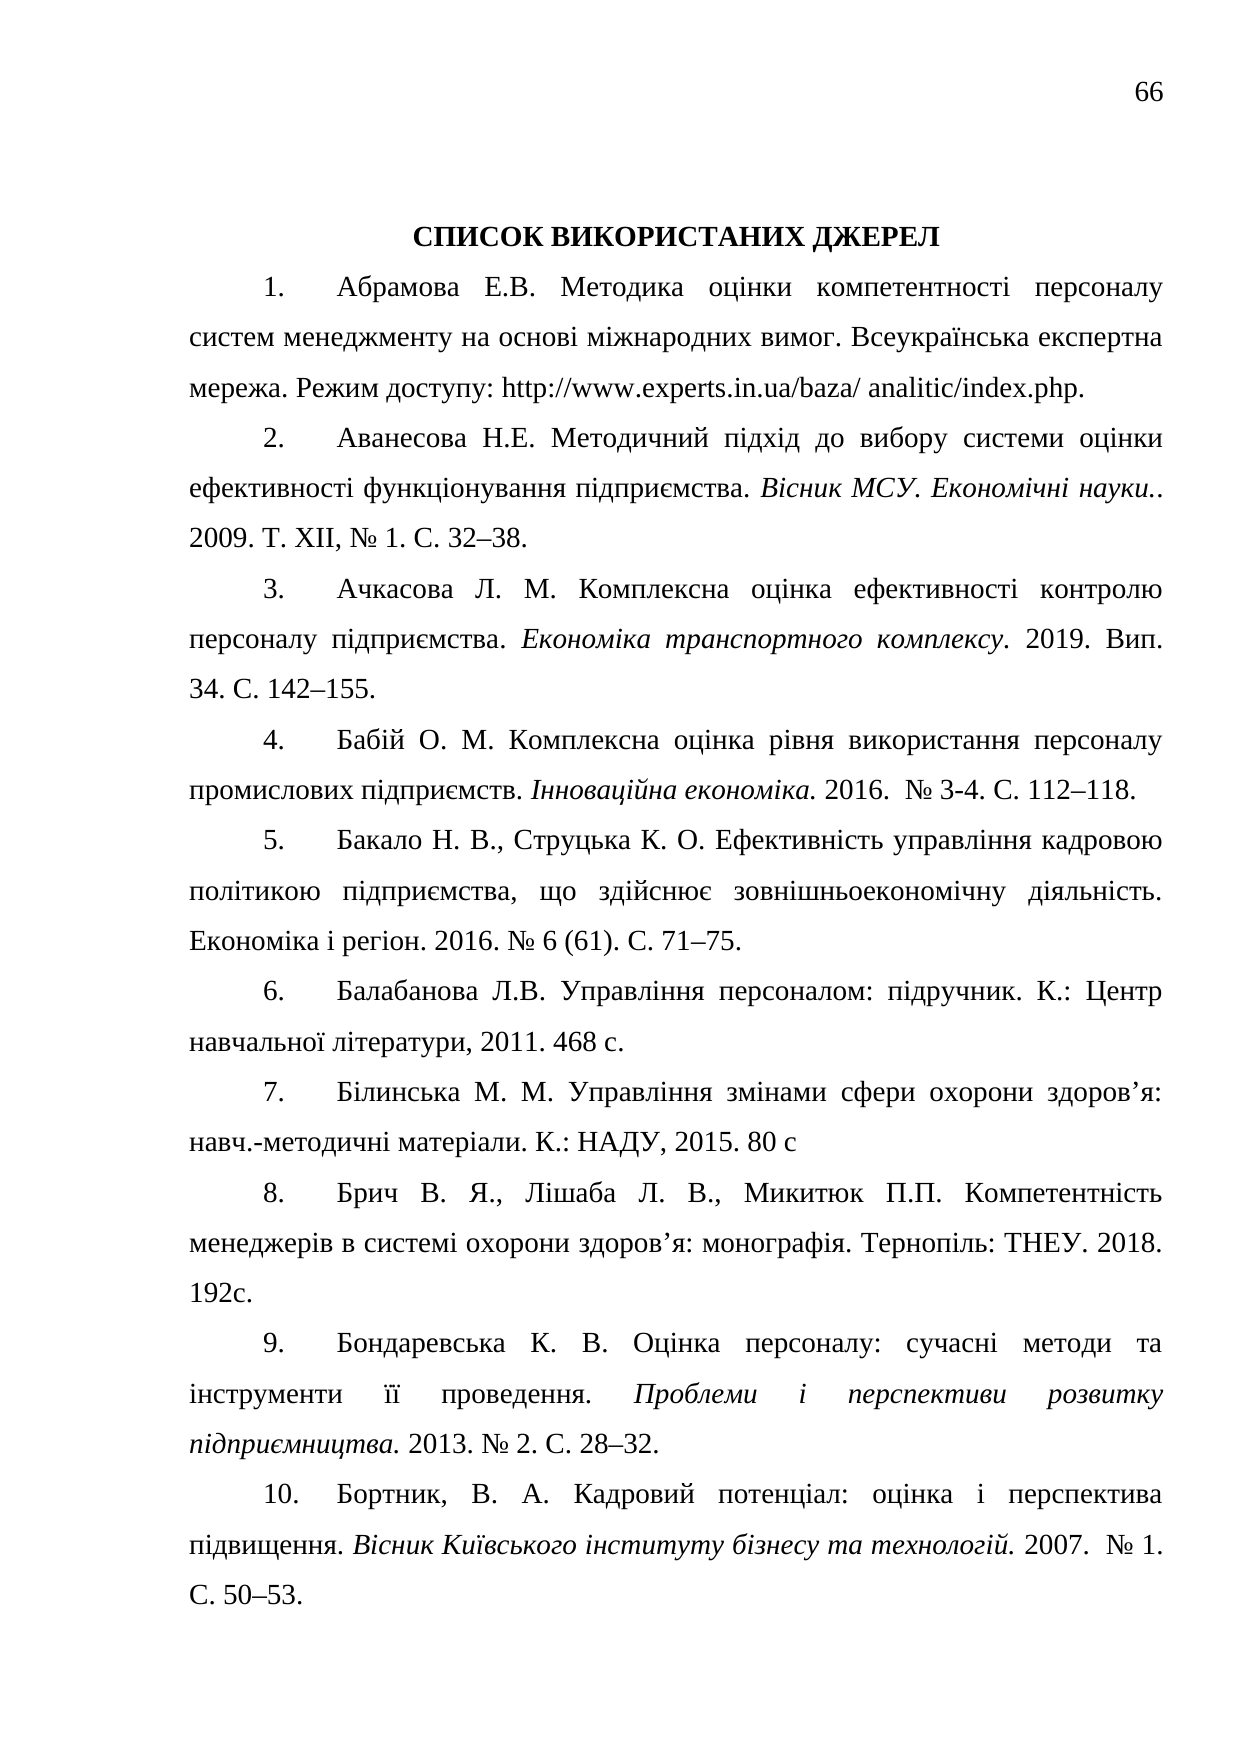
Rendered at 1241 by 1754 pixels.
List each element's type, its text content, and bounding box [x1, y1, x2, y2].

list Бортник, В. А. Кадровий потенціал: оцінка і перспектива підвищення. Вісник Київського інституту бізнесу та технологій. 2007. № 1. С. 50–53. [189, 1477, 1163, 1611]
text СПИСОК ВИКОРИСТАНИХ ДЖЕРЕЛ [189, 219, 1163, 252]
list Бабій О. М. Комплексна оцінка рівня використання персоналу промислових підприємств. Інноваційна економіка. 2016. № 3-4. С. 112–118. [189, 722, 1163, 806]
list Ачкасова Л. М. Комплексна оцінка ефективності контролю персоналу підприємства. Економіка транспортного комплексу. 2019. Вип. 34. С. 142–155. [189, 571, 1163, 705]
list Бондаревська К. В. Оцінка персоналу: сучасні методи та інструменти її проведення. Проблеми і перспективи розвитку підприємництва. 2013. № 2. С. 28–32. [189, 1326, 1163, 1460]
list Абрамова Е.В. Методика оцінки компетентності персоналу систем менеджменту на основі міжнародних вимог. Всеукраїнська експертна мережа. Режим доступу: http://www.experts.in.ua/baza/ analitic/index.php. [189, 269, 1163, 403]
list Аванесова Н.Е. Методичний підхід до вибору системи оцінки ефективності функціонування підприємства. Вісник МСУ. Економічні науки.. 2009. Т. XII, № 1. С. 32–38. [189, 420, 1163, 554]
list Білинська М. М. Управління змінами сфери охорони здоров’я: навч.-методичні матеріали. К.: НАДУ, 2015. 80 с [189, 1074, 1163, 1158]
list Балабанова Л.В. Управління персоналом: підручник. К.: Центр навчальної літератури, 2011. 468 с. [189, 973, 1163, 1057]
list Бакало Н. В., Струцька К. О. Ефективність управління кадровою політикою підприємства, що здійснює зовнішньоекономічну діяльність. Економіка і регіон. 2016. № 6 (61). С. 71–75. [189, 822, 1163, 957]
list Брич В. Я., Лішаба Л. В., Микитюк П.П. Компетентність менеджерів в системі охорони здоров’я: монографія. Тернопіль: ТНЕУ. 2018. 192с. [189, 1175, 1163, 1309]
